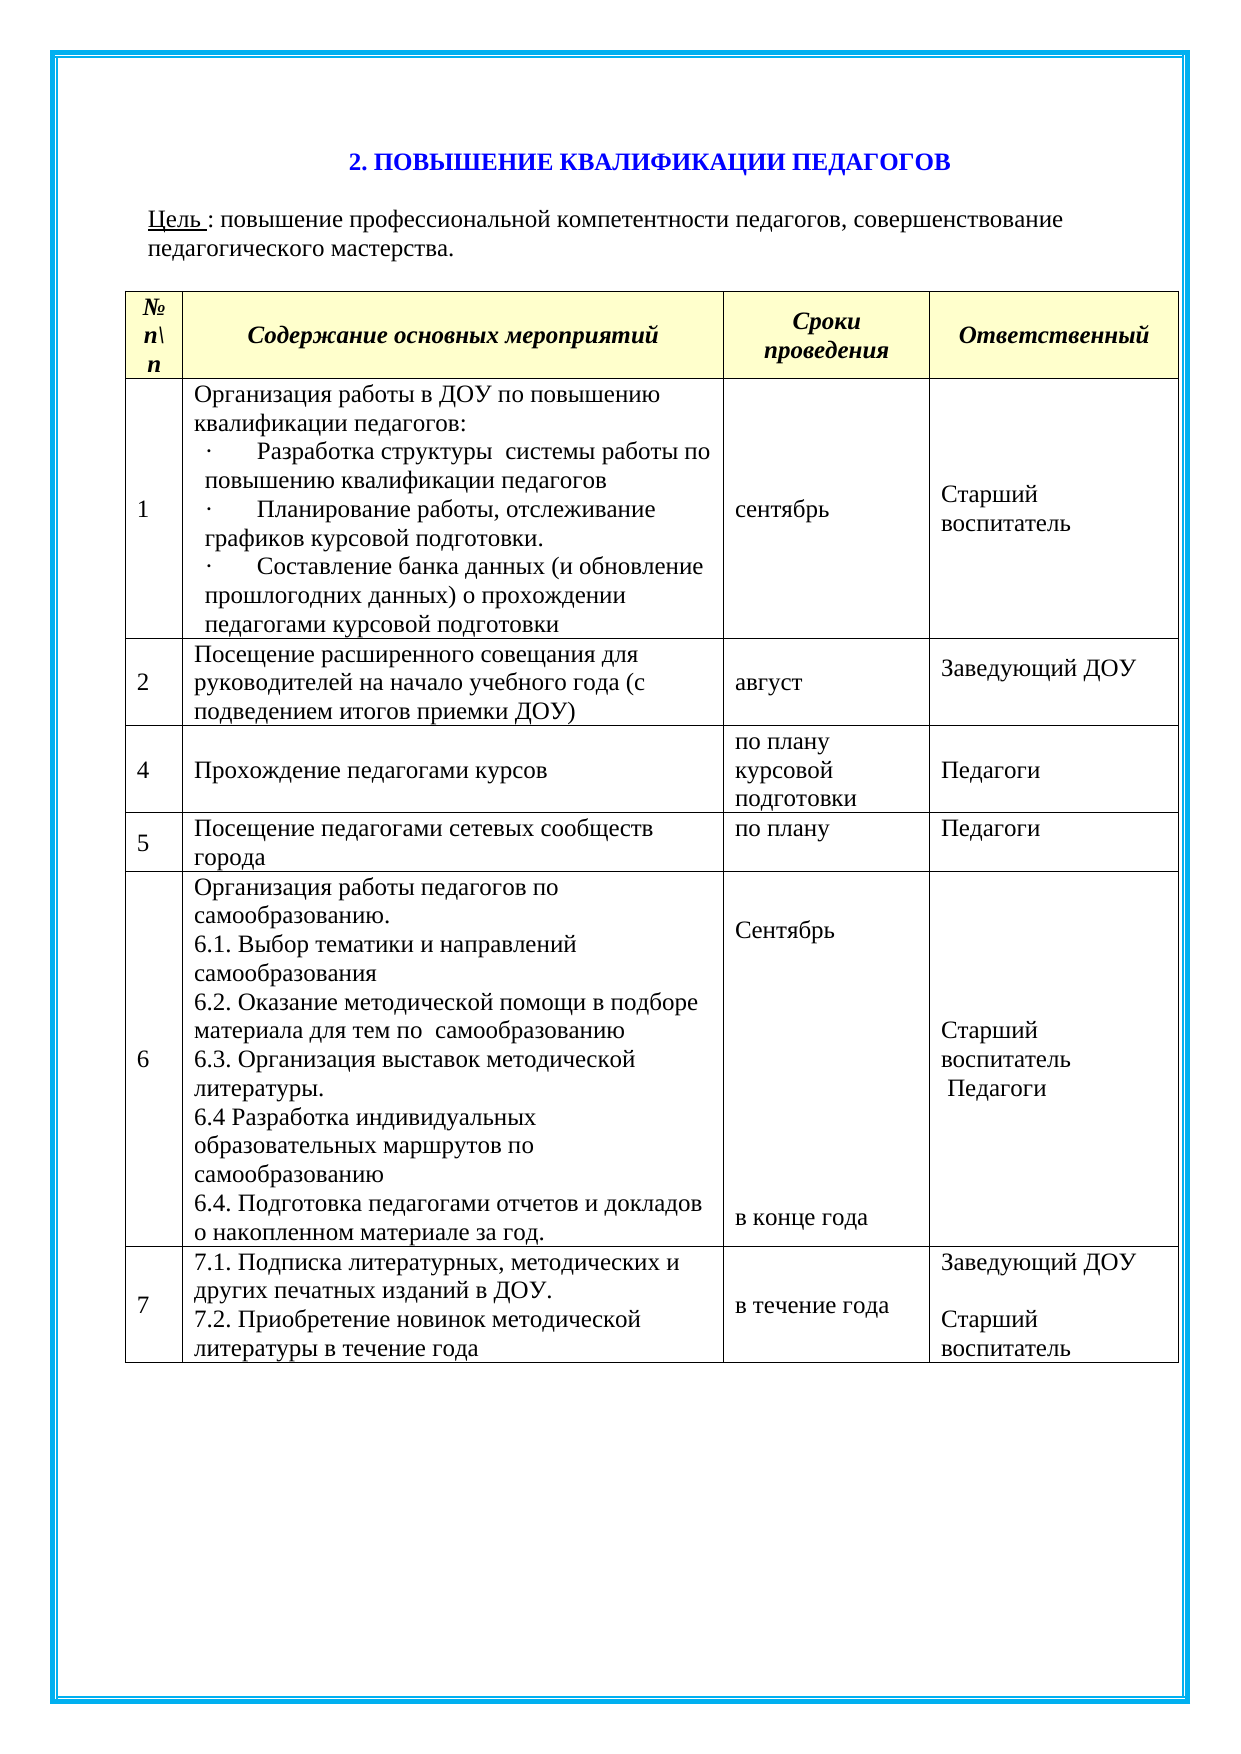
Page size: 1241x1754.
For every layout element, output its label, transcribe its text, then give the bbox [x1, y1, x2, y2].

table_cell Сентябрь в конце года [724, 872, 929, 1246]
table_cell 5 [126, 813, 182, 871]
table_cell 1 [126, 379, 182, 638]
text Цель : повышение профессиональной компетентности педагогов, совершенствование педагогического мастерства. [148, 204, 1152, 262]
table_cell 2 [126, 639, 182, 725]
table_cell Заведующий ДОУ [930, 639, 1178, 725]
table_header Сроки проведения [724, 292, 929, 378]
table_cell по плану курсовой подготовки [724, 726, 929, 812]
table_cell 7.1. Подписка литературных, методических и других печатных изданий в ДОУ. 7.2. Приобретение новинок методической литературы в течение года [183, 1247, 723, 1362]
table_cell Педагоги [930, 726, 1178, 812]
table_cell в течение года [724, 1247, 929, 1362]
table_header Содержание основных мероприятий [183, 292, 723, 378]
table_cell Посещение расширенного совещания для руководителей на начало учебного года (с подведением итогов приемки ДОУ) [183, 639, 723, 725]
table_cell по плану [724, 813, 929, 871]
table_cell Старший воспитатель [930, 379, 1178, 638]
table_cell Организация работы в ДОУ по повышению квалификации педагогов: · Разработка структуры системы работы по повышению квалификации педагогов · Планирование работы, отслеживание графиков курсовой подготовки. · Составление банка данных (и обновление прошлогодних данных) о прохождении педагогами курсовой подготовки [183, 379, 723, 638]
table_cell Посещение педагогами сетевых сообществ города [183, 813, 723, 871]
table_cell 4 [126, 726, 182, 812]
table_cell Организация работы педагогов по самообразованию. 6.1. Выбор тематики и направлений самообразования 6.2. Оказание методической помощи в подборе материала для тем по самообразованию 6.3. Организация выставок методической литературы. 6.4 Разработка индивидуальных образовательных маршрутов по самообразованию 6.4. Подготовка педагогами отчетов и докладов о накопленном материале за год. [183, 872, 723, 1246]
table_cell Педагоги [930, 813, 1178, 871]
table_cell 7 [126, 1247, 182, 1362]
table_header № п\п [126, 292, 182, 378]
table_cell Прохождение педагогами курсов [183, 726, 723, 812]
table_cell август [724, 639, 929, 725]
table_cell Заведующий ДОУ Старший воспитатель [930, 1247, 1178, 1362]
table_cell Старший воспитатель Педагоги [930, 872, 1178, 1246]
text 2. ПОВЫШЕНИЕ КВАЛИФИКАЦИИ ПЕДАГОГОВ [148, 147, 1152, 176]
table_cell 6 [126, 872, 182, 1246]
table_header Ответственный [930, 292, 1178, 378]
table_cell сентябрь [724, 379, 929, 638]
